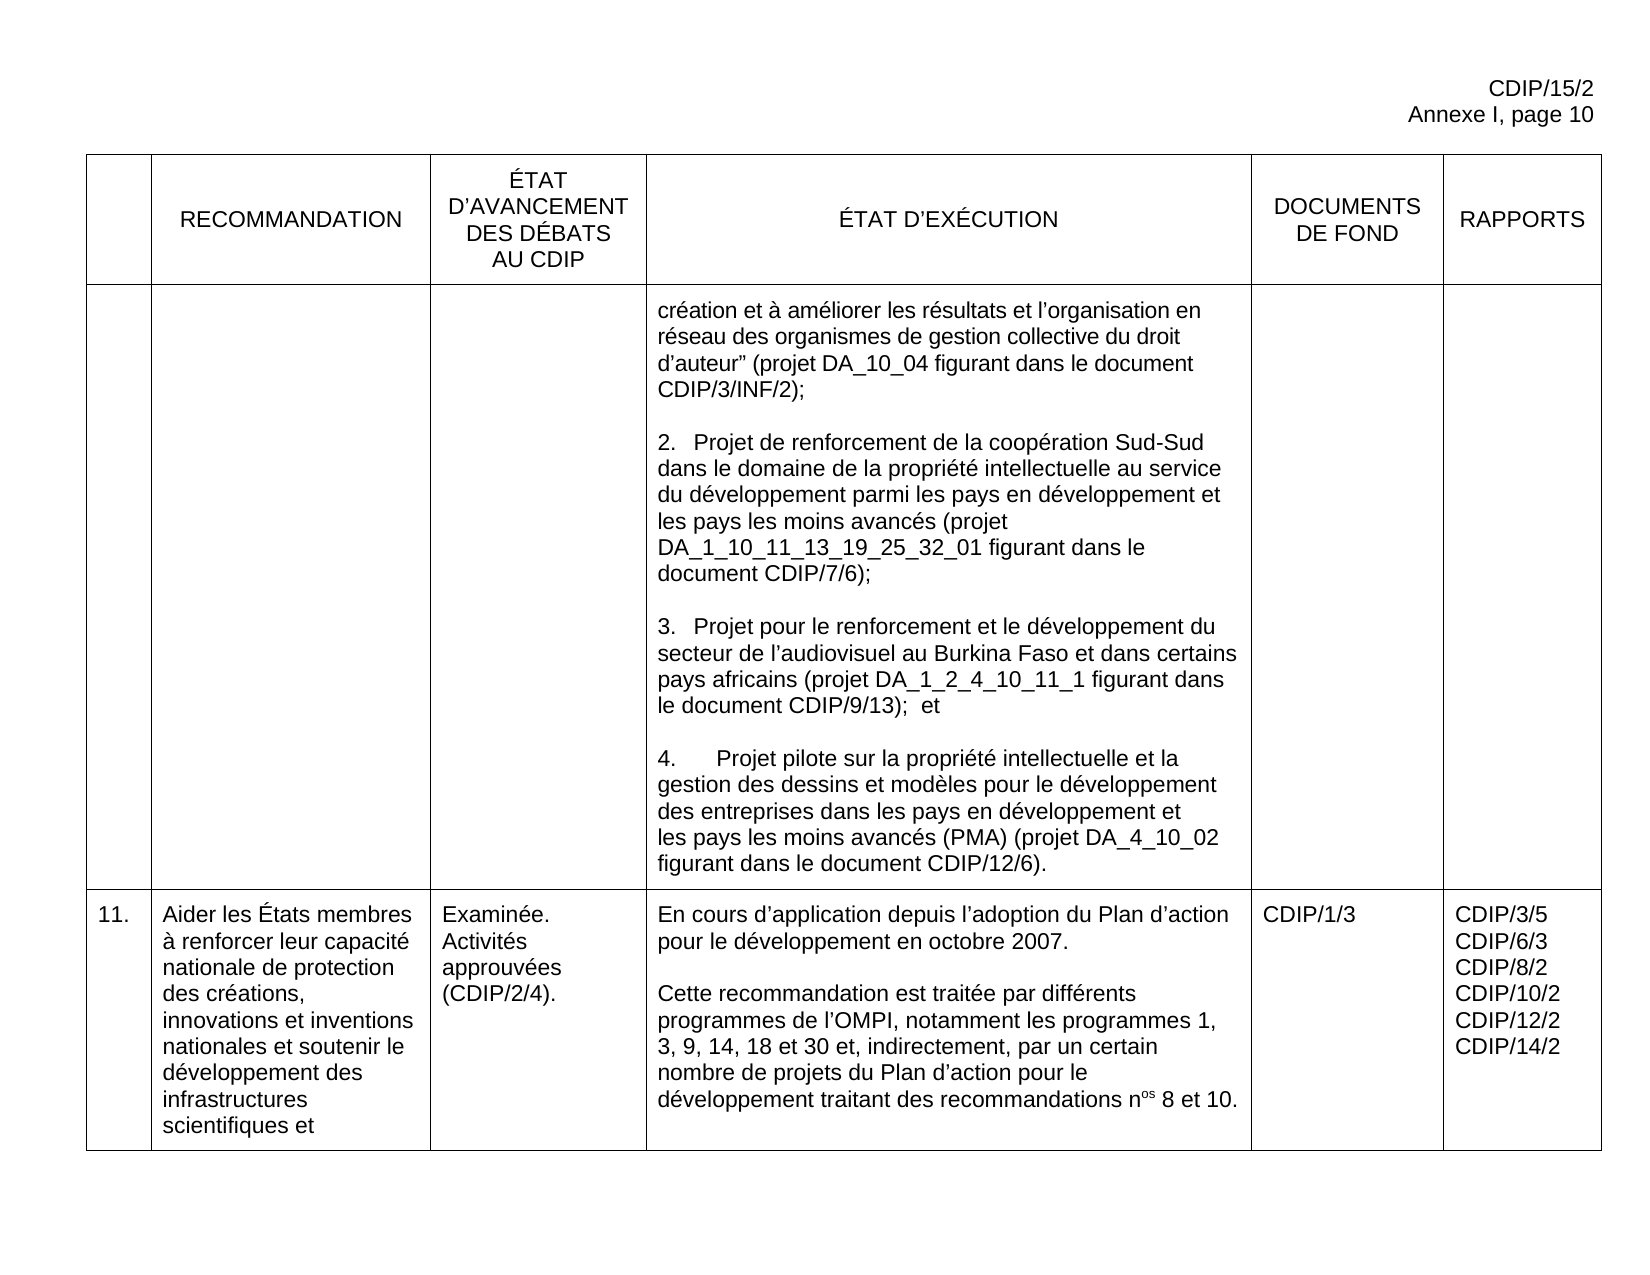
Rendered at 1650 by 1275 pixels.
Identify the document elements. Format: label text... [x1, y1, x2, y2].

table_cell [647, 285, 1251, 888]
table_header ÉTAT D’AVANCEMENT DES DÉBATS AU CDIP [431, 155, 646, 284]
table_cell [152, 285, 430, 888]
table_header DOCUMENTS DE FOND [1252, 155, 1443, 284]
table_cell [431, 890, 646, 1150]
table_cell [431, 285, 646, 888]
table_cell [647, 890, 1251, 1150]
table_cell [1444, 890, 1601, 1150]
table_cell [87, 285, 151, 888]
table_header RAPPORTS [1444, 155, 1601, 284]
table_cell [1444, 285, 1601, 888]
table_cell CDIP/1/3 [1252, 890, 1443, 1150]
table_cell [87, 890, 151, 1150]
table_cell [152, 890, 430, 1150]
table_header ÉTAT D’EXÉCUTION [647, 155, 1251, 284]
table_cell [1252, 285, 1443, 888]
table_header RECOMMANDATION [152, 155, 430, 284]
table_header [87, 155, 151, 284]
